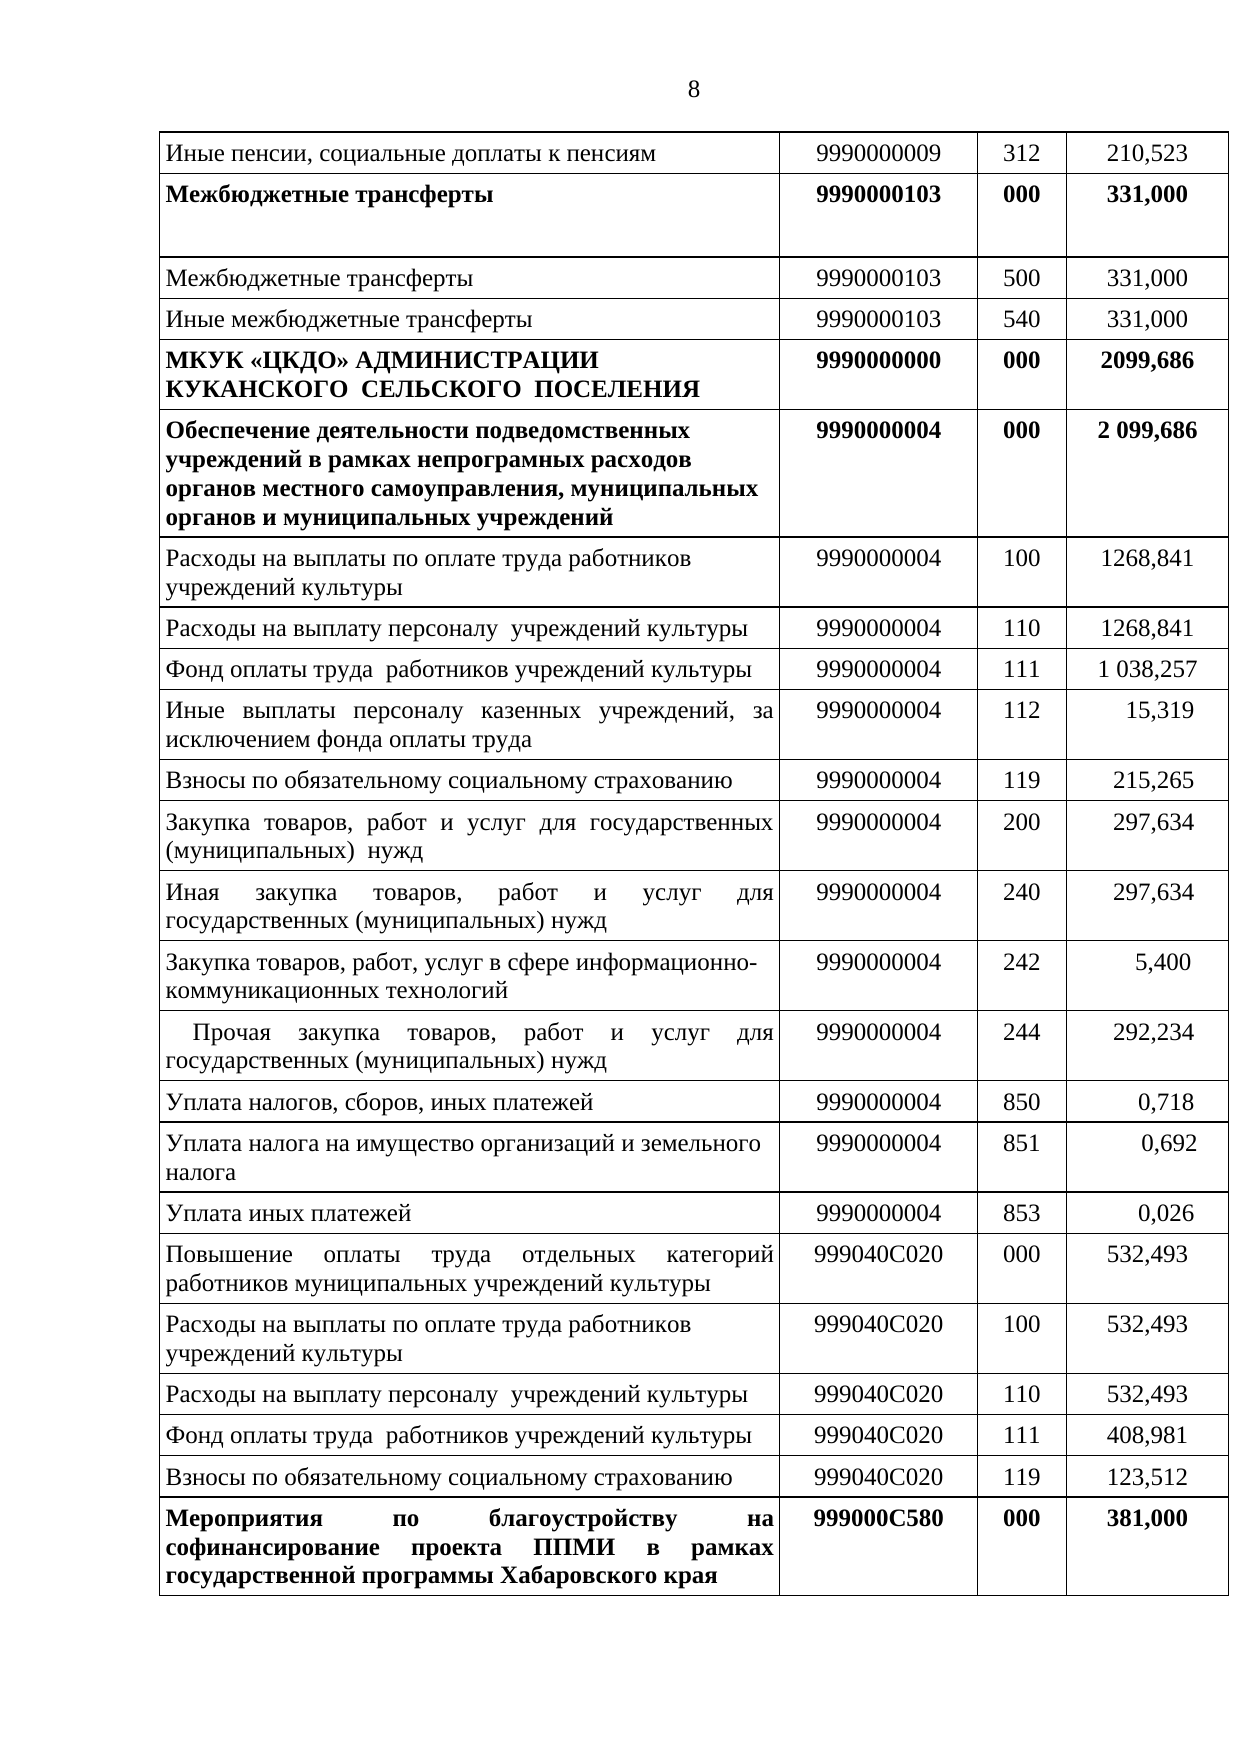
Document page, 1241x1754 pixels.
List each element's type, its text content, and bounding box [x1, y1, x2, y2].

table_cell 2 099,686 [1067, 410, 1228, 536]
table_cell 9990000004 [780, 941, 977, 1010]
table_cell 111 [978, 649, 1066, 689]
table_cell 999040С020 [780, 1304, 977, 1373]
table_cell 9990000004 [780, 760, 977, 800]
table_cell 9990000004 [780, 1011, 977, 1080]
table_cell 244 [978, 1011, 1066, 1080]
table_cell Взносы по обязательному социальному страхованию [160, 1456, 779, 1496]
table_cell Обеспечение деятельности подведомственных учреждений в рамках непрограмных расходов органов местного самоуправления, муниципальных органов и муниципальных учреждений [160, 410, 779, 536]
table_cell 1268,841 [1067, 538, 1228, 606]
table_cell Фонд оплаты труда работников учреждений культуры [160, 1415, 779, 1455]
table_cell 532,493 [1067, 1304, 1228, 1373]
table_cell 853 [978, 1193, 1066, 1233]
table_cell 297,634 [1067, 801, 1228, 870]
table_cell 9990000004 [780, 410, 977, 536]
table_cell 331,000 [1067, 174, 1228, 256]
table_cell 210,523 [1067, 133, 1228, 173]
table_cell 999040С020 [780, 1374, 977, 1414]
table_cell 000 [978, 1234, 1066, 1303]
table_cell 112 [978, 690, 1066, 759]
table_cell Межбюджетные трансферты [160, 258, 779, 298]
table_cell Межбюджетные трансферты [160, 174, 779, 256]
table_cell Расходы на выплаты по оплате труда работников учреждений культуры [160, 1304, 779, 1373]
table_cell 312 [978, 133, 1066, 173]
table_cell 500 [978, 258, 1066, 298]
table_cell 532,493 [1067, 1234, 1228, 1303]
table_cell 9990000009 [780, 133, 977, 173]
table_cell 200 [978, 801, 1066, 870]
table_cell Расходы на выплату персоналу учреждений культуры [160, 608, 779, 648]
table_cell Закупка товаров, работ, услуг в сфере информационно- коммуникационных технологий [160, 941, 779, 1010]
table_cell 100 [978, 538, 1066, 606]
table_cell 242 [978, 941, 1066, 1010]
table_cell Расходы на выплаты по оплате труда работников учреждений культуры [160, 538, 779, 606]
table_cell 9990000103 [780, 174, 977, 256]
table_cell 111 [978, 1415, 1066, 1455]
table_cell 292,234 [1067, 1011, 1228, 1080]
table_cell 9990000004 [780, 538, 977, 606]
table_cell Уплата налога на имущество организаций и земельного налога [160, 1123, 779, 1191]
table_cell 119 [978, 1456, 1066, 1496]
table_cell Закупка товаров, работ и услуг для государственных (муниципальных) нужд [160, 801, 779, 870]
table_cell Взносы по обязательному социальному страхованию [160, 760, 779, 800]
table_cell Мероприятия по благоустройству на софинансирование проекта ППМИ в рамках государственной программы Хабаровского края [160, 1498, 779, 1595]
table_cell 408,981 [1067, 1415, 1228, 1455]
table_cell 540 [978, 299, 1066, 339]
table_cell Прочая закупка товаров, работ и услуг для государственных (муниципальных) нужд [160, 1011, 779, 1080]
table_cell 119 [978, 760, 1066, 800]
table_cell Иные межбюджетные трансферты [160, 299, 779, 339]
table_cell 9990000004 [780, 608, 977, 648]
table_cell 1 038,257 [1067, 649, 1228, 689]
table_cell 9990000004 [780, 1081, 977, 1121]
table_cell 2099,686 [1067, 340, 1228, 409]
table_cell 999000С580 [780, 1498, 977, 1595]
table_cell 9990000103 [780, 299, 977, 339]
table_cell Повышение оплаты труда отдельных категорий работников муниципальных учреждений культуры [160, 1234, 779, 1303]
table_cell 110 [978, 1374, 1066, 1414]
table_cell 9990000004 [780, 649, 977, 689]
table_cell 000 [978, 1498, 1066, 1595]
table_cell Уплата иных платежей [160, 1193, 779, 1233]
table_cell 123,512 [1067, 1456, 1228, 1496]
table_cell 0,718 [1067, 1081, 1228, 1121]
table_cell 532,493 [1067, 1374, 1228, 1414]
table_cell 5,400 [1067, 941, 1228, 1010]
table_cell 15,319 [1067, 690, 1228, 759]
table_cell 9990000004 [780, 1193, 977, 1233]
table_cell 240 [978, 871, 1066, 940]
table_cell 100 [978, 1304, 1066, 1373]
table_cell 297,634 [1067, 871, 1228, 940]
table_cell Уплата налогов, сборов, иных платежей [160, 1081, 779, 1121]
table_cell 9990000000 [780, 340, 977, 409]
table_cell 0,026 [1067, 1193, 1228, 1233]
table_cell 851 [978, 1123, 1066, 1191]
table_cell 9990000103 [780, 258, 977, 298]
table_cell 215,265 [1067, 760, 1228, 800]
table_cell 381,000 [1067, 1498, 1228, 1595]
table_cell 000 [978, 340, 1066, 409]
table_cell Иные пенсии, социальные доплаты к пенсиям [160, 133, 779, 173]
table_cell 850 [978, 1081, 1066, 1121]
table_cell Расходы на выплату персоналу учреждений культуры [160, 1374, 779, 1414]
table_cell 999040С020 [780, 1456, 977, 1496]
table_cell 000 [978, 174, 1066, 256]
table_cell 999040С020 [780, 1234, 977, 1303]
table_cell Фонд оплаты труда работников учреждений культуры [160, 649, 779, 689]
table_cell 331,000 [1067, 258, 1228, 298]
table_cell 0,692 [1067, 1123, 1228, 1191]
table_cell 9990000004 [780, 690, 977, 759]
table_cell Иная закупка товаров, работ и услуг для государственных (муниципальных) нужд [160, 871, 779, 940]
table_cell 999040С020 [780, 1415, 977, 1455]
table_cell МКУК «ЦКДО» АДМИНИСТРАЦИИ КУКАНСКОГО СЕЛЬСКОГО ПОСЕЛЕНИЯ [160, 340, 779, 409]
table_cell Иные выплаты персоналу казенных учреждений, за исключением фонда оплаты труда [160, 690, 779, 759]
table_cell 331,000 [1067, 299, 1228, 339]
table_cell 1268,841 [1067, 608, 1228, 648]
table_cell 9990000004 [780, 871, 977, 940]
table_cell 110 [978, 608, 1066, 648]
table_cell 9990000004 [780, 801, 977, 870]
table_cell 000 [978, 410, 1066, 536]
table_cell 9990000004 [780, 1123, 977, 1191]
